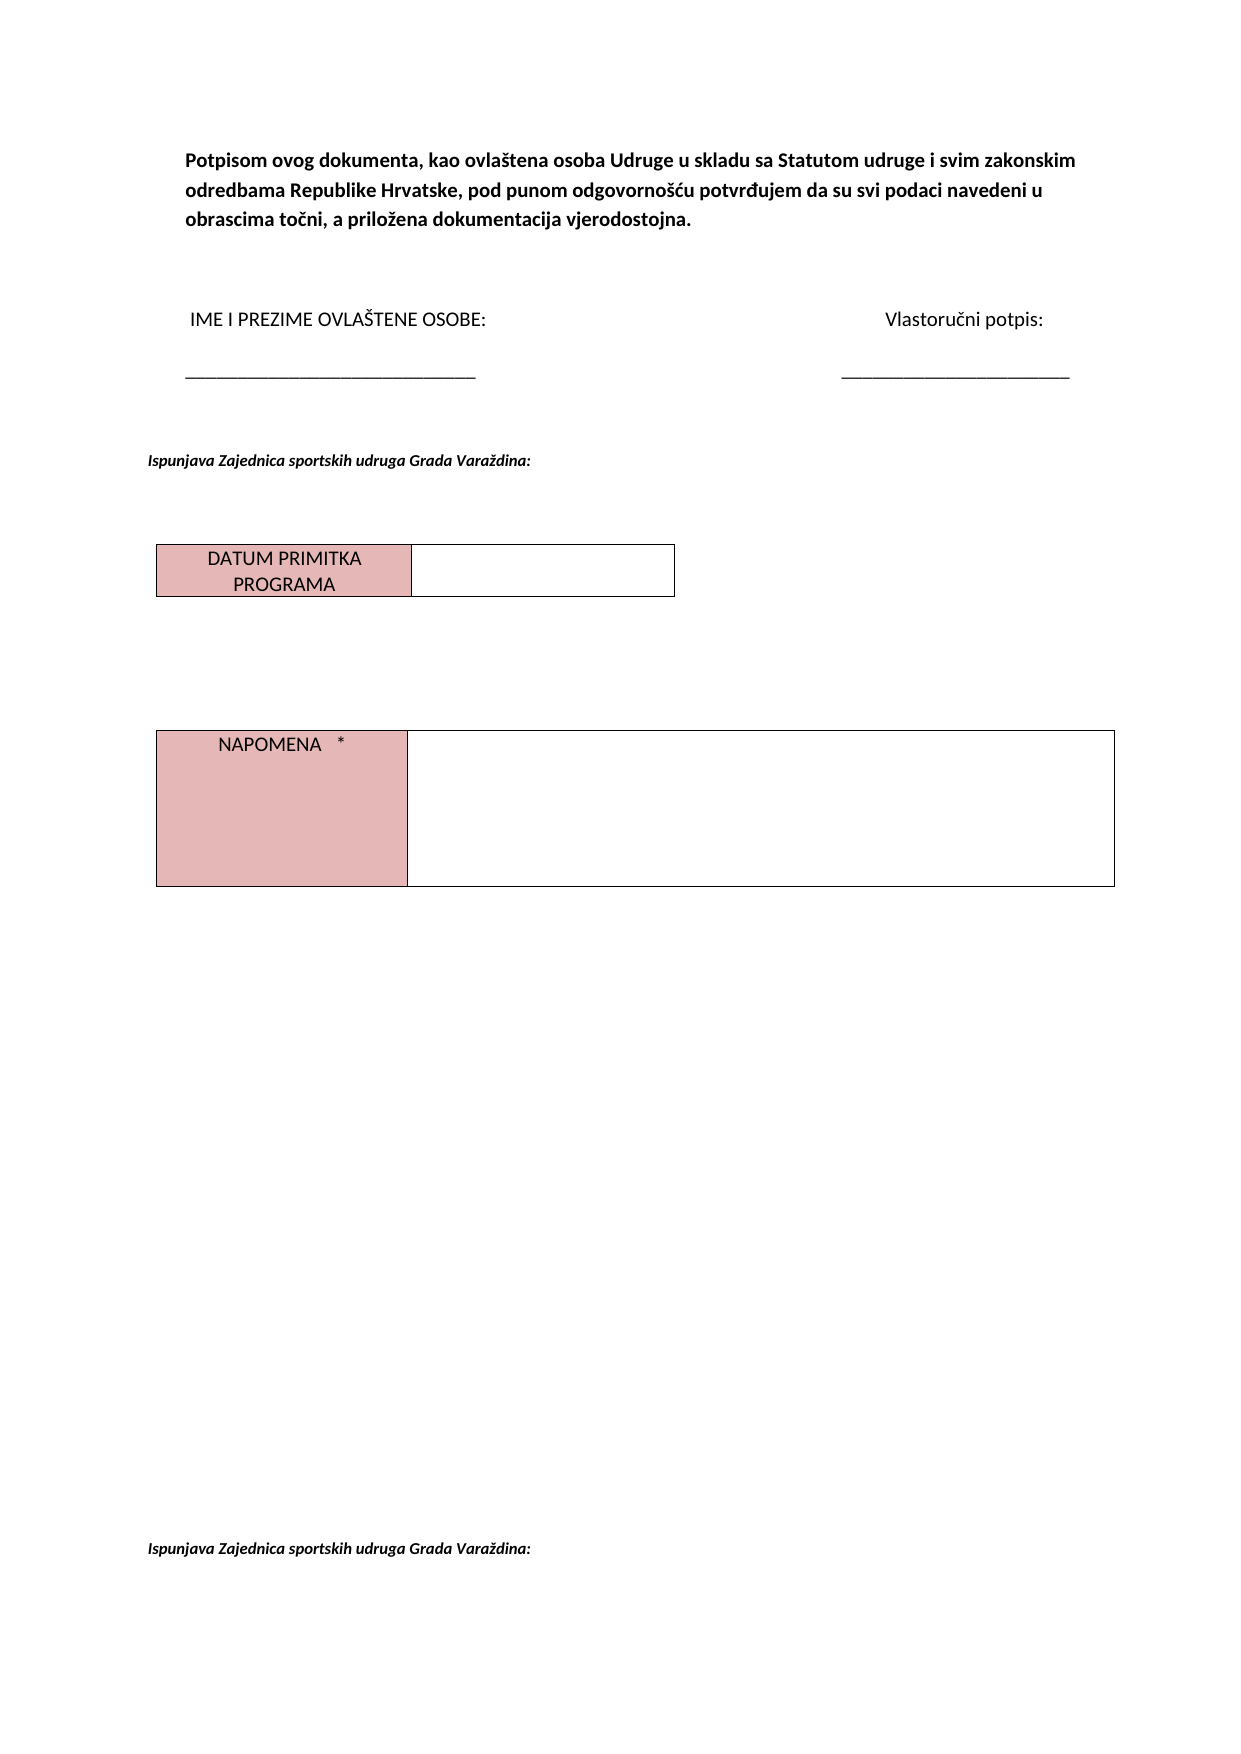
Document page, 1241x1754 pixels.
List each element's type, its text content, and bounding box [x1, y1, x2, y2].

table_header [412, 545, 674, 596]
text Ispunjava Zajednica sportskih udruga Grada Varaždina: [148, 450, 1093, 470]
table_header DATUM PRIMITKA PROGRAMA [157, 545, 411, 596]
text IME I PREZIME OVLAŠTENE OSOBE: Vlastoručni potpis: [148, 306, 1093, 331]
table_header [408, 731, 1114, 886]
text Potpisom ovog dokumenta, kao ovlaštena osoba Udruge u skladu sa Statutom udruge i svim zakonskim odredbama Republike Hrvatske, pod punom odgovornošću potvrđujem da su svi podaci navedeni u obrascima točni, a priložena dokumentacija vjerodostojna. [185, 148, 1093, 231]
table_header NAPOMENA * [157, 731, 407, 886]
text ____________________________ ______________________ [148, 356, 1093, 381]
text Ispunjava Zajednica sportskih udruga Grada Varaždina: [148, 1538, 1093, 1558]
